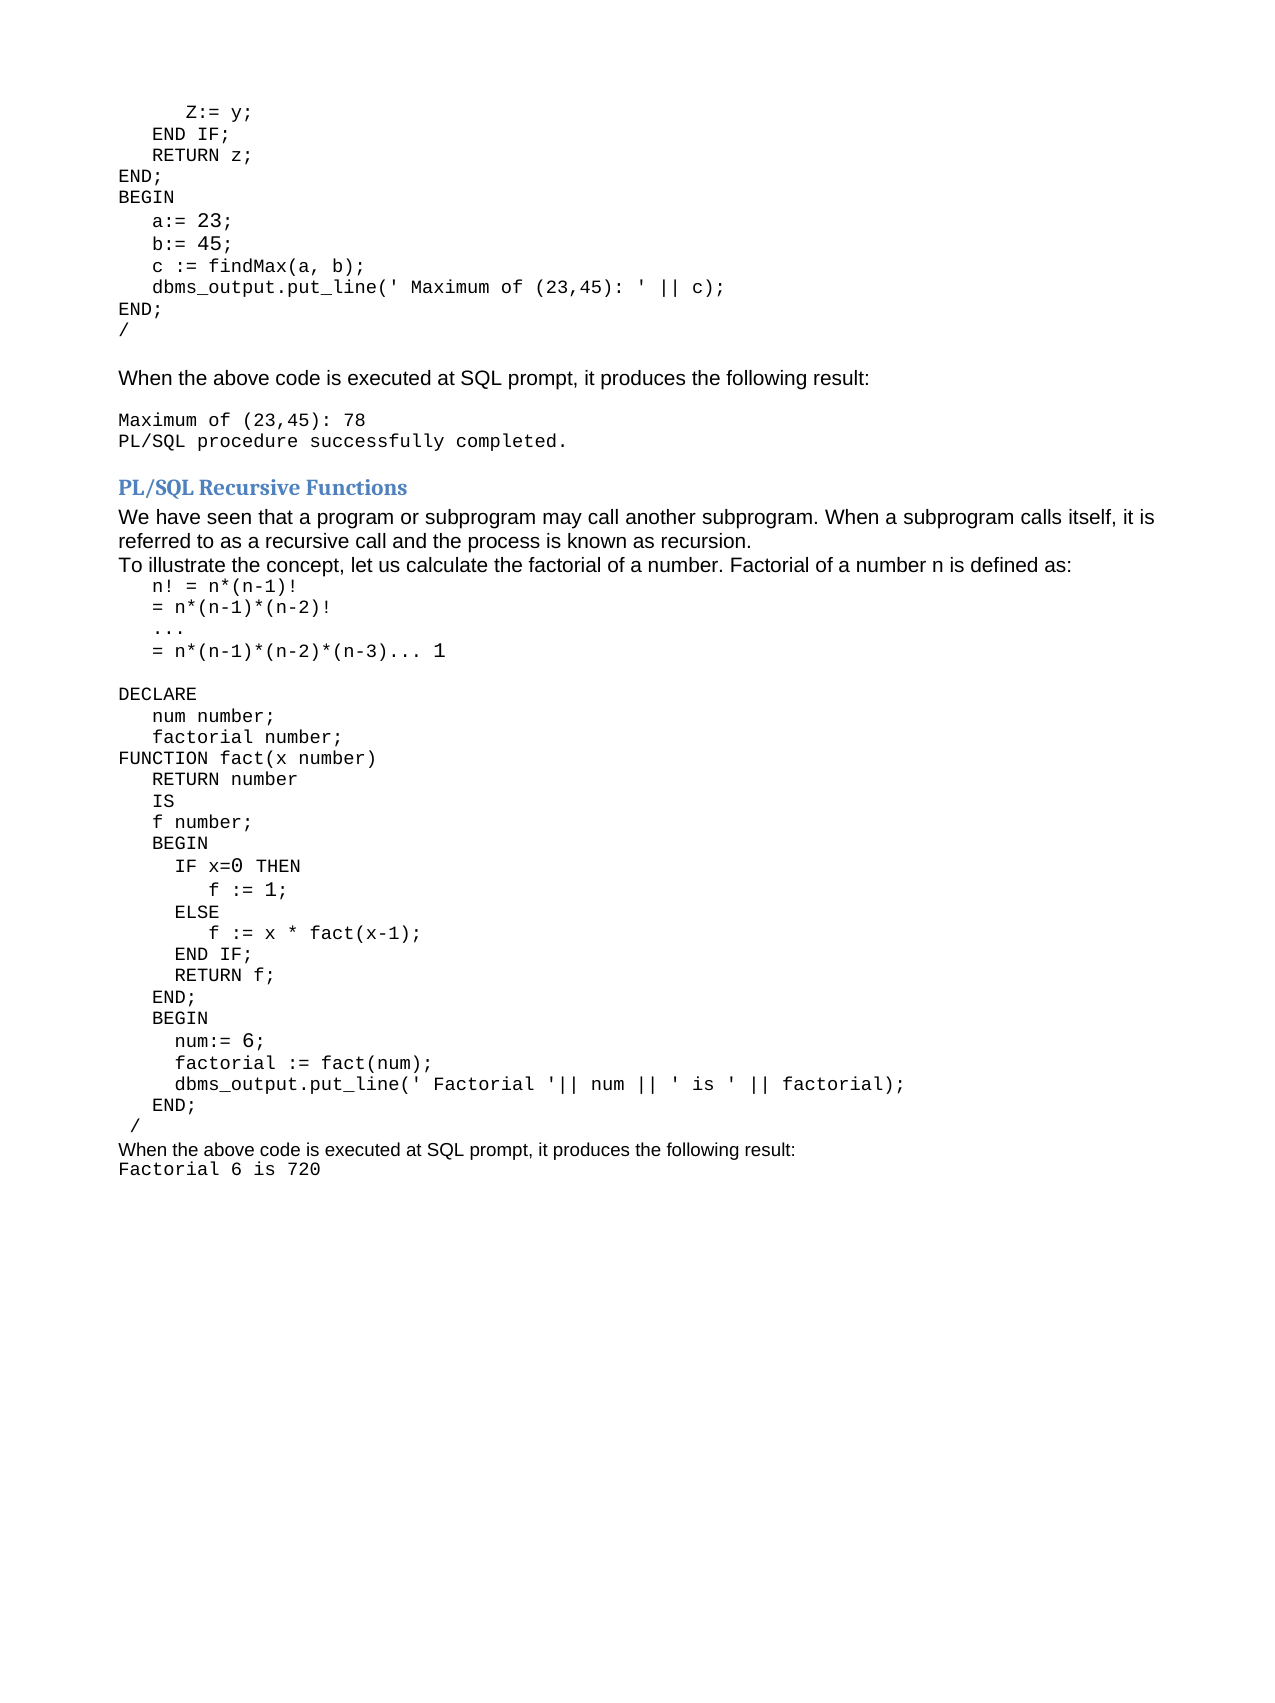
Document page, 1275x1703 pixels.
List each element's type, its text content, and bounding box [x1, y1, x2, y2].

text END; [118, 1096, 1157, 1117]
text factorial := fact(num); [118, 1053, 1157, 1075]
text To illustrate the concept, let us calculate the factorial of a number. Factorial of a number n is defined as: [118, 552, 1157, 576]
text Maximum of (23,45): 78 [118, 411, 1157, 432]
text IF x=0 THEN [118, 855, 1157, 879]
text END IF; [118, 945, 1157, 966]
text / [118, 321, 1157, 342]
text BEGIN [118, 1009, 1157, 1030]
text RETURN f; [118, 966, 1157, 987]
text num number; [118, 706, 1157, 728]
subtitle PL/SQL Recursive Functions [118, 474, 1157, 501]
text num:= 6; [118, 1030, 1157, 1053]
text Z:= y; [118, 103, 1157, 124]
text b:= 45; [118, 233, 1157, 257]
text f number; [118, 813, 1157, 834]
text FUNCTION fact(x number) [118, 749, 1157, 770]
text f := x * fact(x-1); [118, 924, 1157, 945]
text a:= 23; [118, 209, 1157, 233]
text When the above code is executed at SQL prompt, it produces the following result: [118, 1138, 1157, 1160]
text DECLARE [118, 685, 1157, 706]
text = n*(n-1)*(n-2)! [118, 598, 1157, 619]
text factorial number; [118, 728, 1157, 749]
text / [118, 1117, 1157, 1138]
subtitle Factorial 6 is 720 [118, 1160, 1157, 1181]
text END; [118, 167, 1157, 188]
text IS [118, 791, 1157, 813]
text f := 1; [118, 879, 1157, 902]
text RETURN z; [118, 146, 1157, 167]
text END; [118, 299, 1157, 321]
text ELSE [118, 902, 1157, 924]
text END IF; [118, 124, 1157, 146]
text PL/SQL procedure successfully completed. [118, 432, 1157, 453]
text END; [118, 987, 1157, 1009]
text c := findMax(a, b); [118, 257, 1157, 278]
text dbms_output.put_line(' Maximum of (23,45): ' || c); [118, 278, 1157, 299]
text We have seen that a program or subprogram may call another subprogram. When a subprogram calls itself, it is referred to as a recursive call and the process is known as recursion. [118, 504, 1157, 552]
text = n*(n-1)*(n-2)*(n-3)... 1 [118, 640, 1157, 664]
text BEGIN [118, 188, 1157, 209]
text dbms_output.put_line(' Factorial '|| num || ' is ' || factorial); [118, 1075, 1157, 1096]
text RETURN number [118, 770, 1157, 791]
text BEGIN [118, 834, 1157, 855]
text n! = n*(n-1)! [118, 576, 1157, 598]
text ... [118, 619, 1157, 640]
text When the above code is executed at SQL prompt, it produces the following result: [118, 366, 1157, 390]
